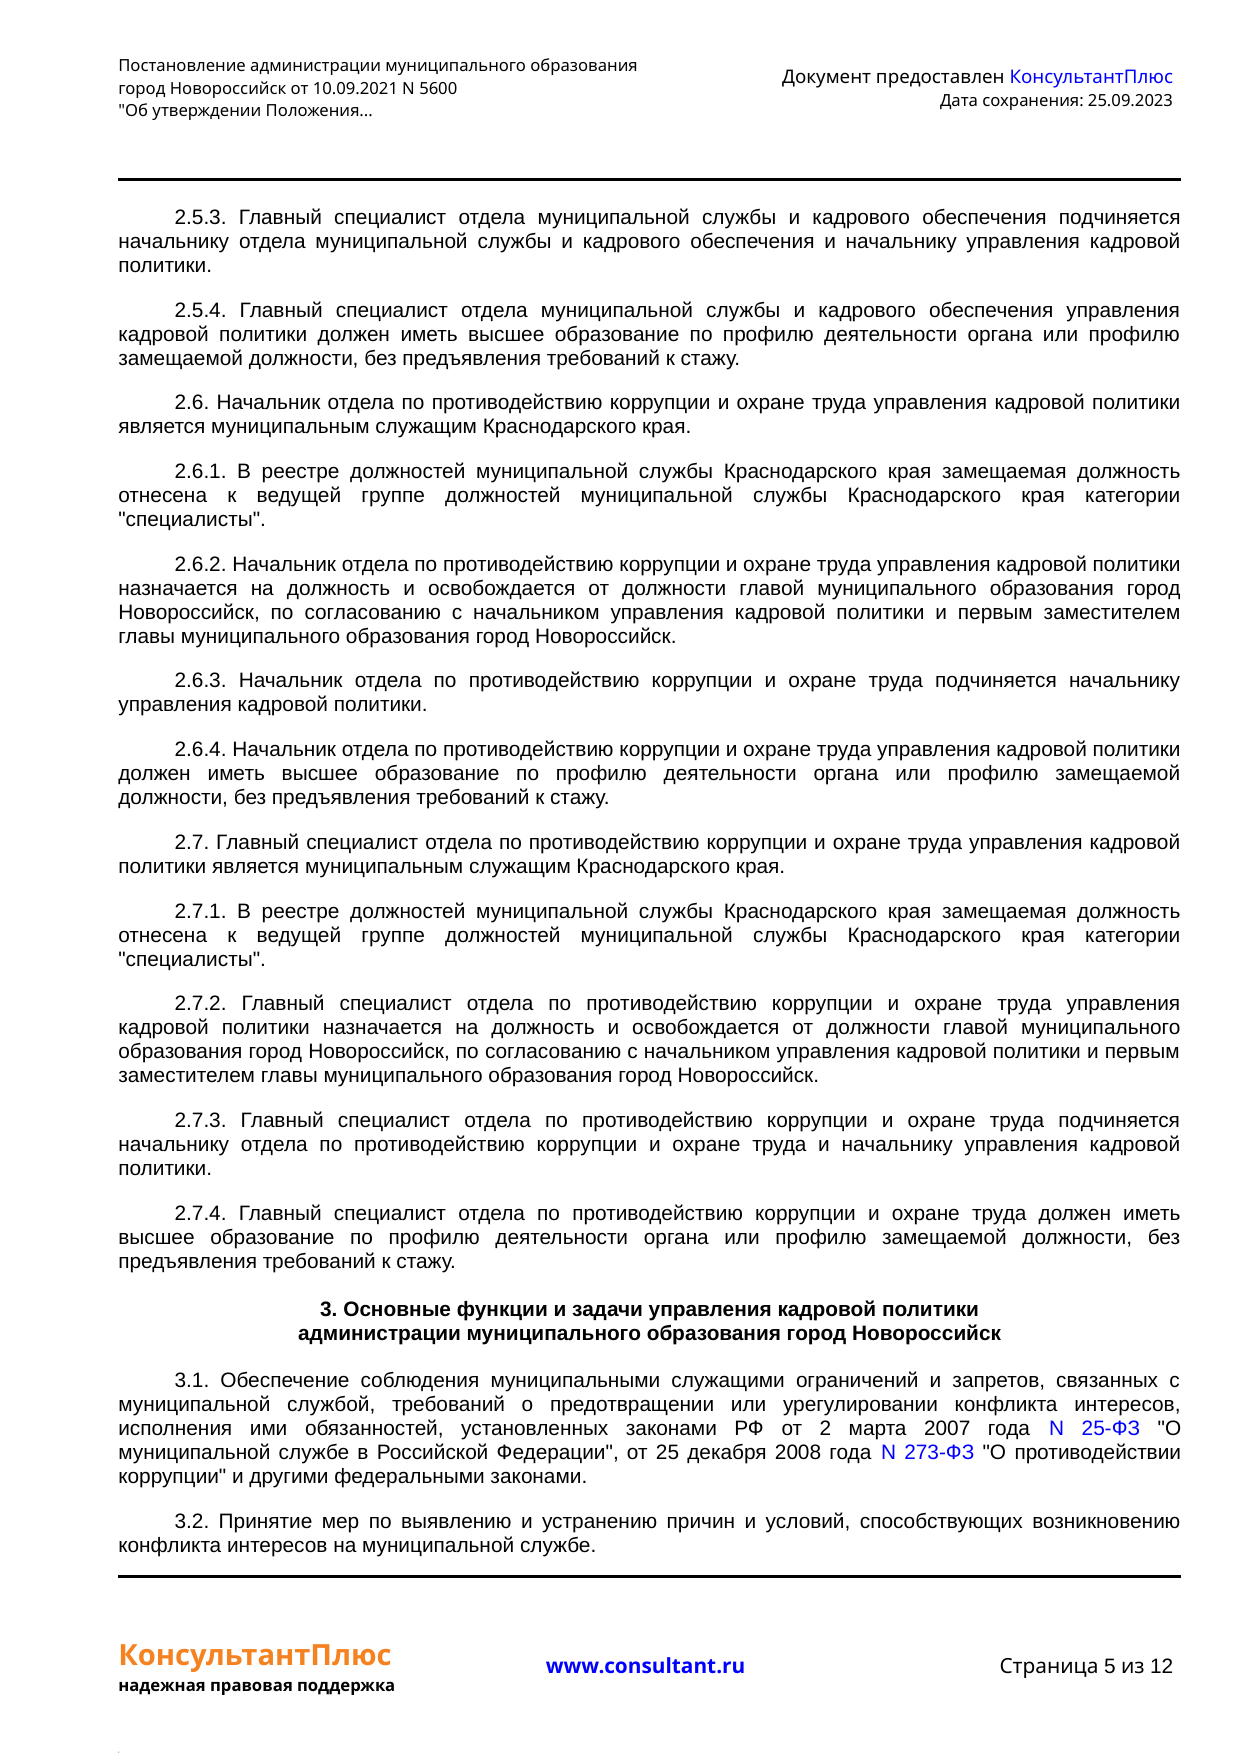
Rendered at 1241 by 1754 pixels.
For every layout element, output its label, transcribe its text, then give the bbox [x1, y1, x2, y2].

text 2.6.3. Начальник отдела по противодействию коррупции и охране труда подчиняется начальнику управления кадровой политики. [118, 668, 1181, 716]
text 2.6.2. Начальник отдела по противодействию коррупции и охране труда управления кадровой политики назначается на должность и освобождается от должности главой муниципального образования город Новороссийск, по согласованию с начальником управления кадровой политики и первым заместителем главы муниципального образования город Новороссийск. [118, 552, 1181, 647]
text 2.7.1. В реестре должностей муниципальной службы Краснодарского края замещаемая должность отнесена к ведущей группе должностей муниципальной службы Краснодарского края категории "специалисты". [118, 898, 1181, 970]
text 2.7.2. Главный специалист отдела по противодействию коррупции и охране труда управления кадровой политики назначается на должность и освобождается от должности главой муниципального образования город Новороссийск, по согласованию с начальником управления кадровой политики и первым заместителем главы муниципального образования город Новороссийск. [118, 991, 1181, 1087]
text 3.2. Принятие мер по выявлению и устранению причин и условий, способствующих возникновению конфликта интересов на муниципальной службе. [118, 1509, 1181, 1557]
text 2.7.4. Главный специалист отдела по противодействию коррупции и охране труда должен иметь высшее образование по профилю деятельности органа или профилю замещаемой должности, без предъявления требований к стажу. [118, 1201, 1181, 1272]
text 2.6.4. Начальник отдела по противодействию коррупции и охране труда управления кадровой политики должен иметь высшее образование по профилю деятельности органа или профилю замещаемой должности, без предъявления требований к стажу. [118, 737, 1181, 809]
text 2.6.1. В реестре должностей муниципальной службы Краснодарского края замещаемая должность отнесена к ведущей группе должностей муниципальной службы Краснодарского края категории "специалисты". [118, 459, 1181, 531]
title администрации муниципального образования город Новороссийск [118, 1320, 1181, 1344]
text 2.5.3. Главный специалист отдела муниципальной службы и кадрового обеспечения подчиняется начальнику отдела муниципальной службы и кадрового обеспечения и начальнику управления кадровой политики. [118, 205, 1181, 277]
text 2.6. Начальник отдела по противодействию коррупции и охране труда управления кадровой политики является муниципальным служащим Краснодарского края. [118, 390, 1181, 438]
text 3.1. Обеспечение соблюдения муниципальными служащими ограничений и запретов, связанных с муниципальной службой, требований о предотвращении или урегулировании конфликта интересов, исполнения ими обязанностей, установленных законами РФ от 2 марта 2007 года N 25-ФЗ "О муниципальной службе в Российской Федерации", от 25 декабря 2008 года N 273-ФЗ "О противодействии коррупции" и другими федеральными законами. [118, 1368, 1181, 1488]
text 2.7.3. Главный специалист отдела по противодействию коррупции и охране труда подчиняется начальнику отдела по противодействию коррупции и охране труда и начальнику управления кадровой политики. [118, 1108, 1181, 1180]
text 2.5.4. Главный специалист отдела муниципальной службы и кадрового обеспечения управления кадровой политики должен иметь высшее образование по профилю деятельности органа или профилю замещаемой должности, без предъявления требований к стажу. [118, 297, 1181, 369]
title 3. Основные функции и задачи управления кадровой политики [118, 1296, 1181, 1320]
text 2.7. Главный специалист отдела по противодействию коррупции и охране труда управления кадровой политики является муниципальным служащим Краснодарского края. [118, 830, 1181, 878]
